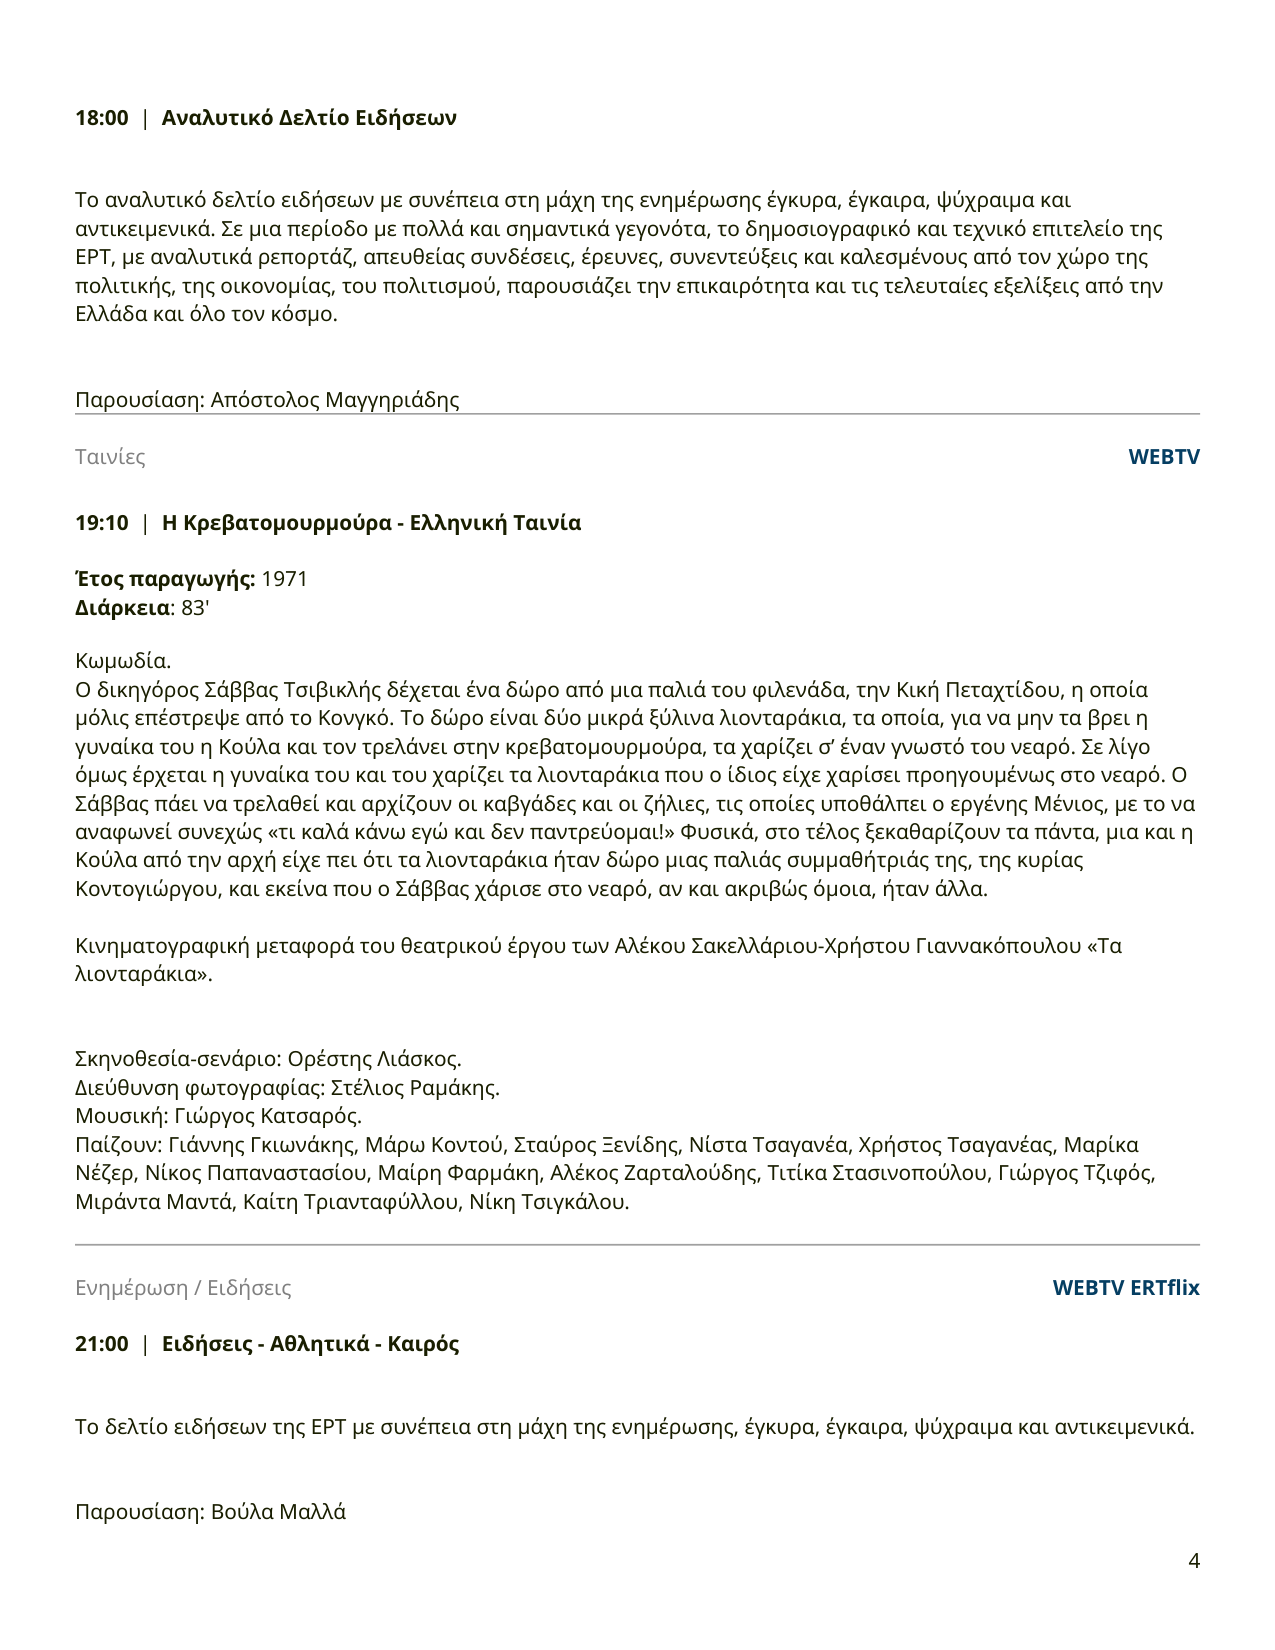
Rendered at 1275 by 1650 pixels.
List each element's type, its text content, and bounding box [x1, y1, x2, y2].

text Το δελτίο ειδήσεων της ΕΡΤ με συνέπεια στη μάχη της ενημέρωσης, έγκυρα, έγκαιρα, ψύχραιμα και αντικειμενικά. [75, 1412, 1200, 1440]
text Κωμωδία. Ο δικηγόρος Σάββας Τσιβικλής δέχεται ένα δώρο από μια παλιά του φιλενάδα, την Κική Πεταχτίδου, η οποία μόλις επέστρεψε από το Κονγκό. Το δώρο είναι δύο μικρά ξύλινα λιονταράκια, τα οποία, για να μην τα βρει η γυναίκα του η Κούλα και τον τρελάνει στην κρεβατομουρμούρα, τα χαρίζει σ’ έναν γνωστό του νεαρό. Σε λίγο όμως έρχεται η γυναίκα του και του χαρίζει τα λιονταράκια που ο ίδιος είχε χαρίσει προηγουμένως στο νεαρό. Ο Σάββας πάει να τρελαθεί και αρχίζουν οι καβγάδες και οι ζήλιες, τις οποίες υποθάλπει ο εργένης Μένιος, με το να αναφωνεί συνεχώς «τι καλά κάνω εγώ και δεν παντρεύομαι!» Φυσικά, στο τέλος ξεκαθαρίζουν τα πάντα, μια και η Κούλα από την αρχή είχε πει ότι τα λιονταράκια ήταν δώρο μιας παλιάς συμμαθήτριάς της, της κυρίας Κοντογιώργου, και εκείνα που ο Σάββας χάρισε στο νεαρό, αν και ακριβώς όμοια, ήταν άλλα. Κινηματογραφική μεταφορά του θεατρικού έργου των Αλέκου Σακελλάριου-Χρήστου Γιαννακόπουλου «Τα λιονταράκια». [75, 646, 1200, 988]
table_header Ενημέρωση / Ειδήσεις [75, 1273, 637, 1301]
text Παρουσίαση: Απόστολος Μαγγηριάδης [75, 328, 1200, 413]
table_header WEBTV [638, 442, 1200, 470]
text Σκηνοθεσία-σενάριο: Ορέστης Λιάσκος. Διεύθυνση φωτογραφίας: Στέλιος Ραμάκης. Μουσική: Γιώργος Κατσαρός. Παίζουν: Γιάννης Γκιωνάκης, Μάρω Κοντού, Σταύρος Ξενίδης, Νίστα Τσαγανέα, Χρήστος Τσαγανέας, Μαρίκα Νέζερ, Νίκος Παπαναστασίου, Μαίρη Φαρμάκη, Αλέκος Ζαρταλούδης, Τιτίκα Στασινοπούλου, Γιώργος Τζιφός, Μιράντα Μαντά, Καίτη Τριανταφύλλου, Νίκη Τσιγκάλου. [75, 988, 1200, 1243]
text Το αναλυτικό δελτίο ειδήσεων με συνέπεια στη μάχη της ενημέρωσης έγκυρα, έγκαιρα, ψύχραιμα και αντικειμενικά. Σε μια περίοδο με πολλά και σημαντικά γεγονότα, το δημοσιογραφικό και τεχνικό επιτελείο της ΕΡΤ, με αναλυτικά ρεπορτάζ, απευθείας συνδέσεις, έρευνες, συνεντεύξεις και καλεσμένους από τον χώρο της πολιτικής, της οικονομίας, του πολιτισμού, παρουσιάζει την επικαιρότητα και τις τελευταίες εξελίξεις από την Ελλάδα και όλο τον κόσμο. [75, 186, 1200, 328]
text 19:10 | Η Κρεβατομουρμούρα - Ελληνική Ταινία Έτος παραγωγής: 1971 Διάρκεια: 83' [75, 470, 1200, 621]
text Παρουσίαση: Βούλα Μαλλά [75, 1440, 1200, 1526]
table_header WEBTV ERTflix [638, 1273, 1200, 1301]
text 21:00 | Ειδήσεις - Αθλητικά - Καιρός [75, 1301, 1200, 1387]
table_header Ταινίες [75, 442, 637, 470]
text 18:00 | Αναλυτικό Δελτίο Ειδήσεων [75, 75, 1200, 161]
